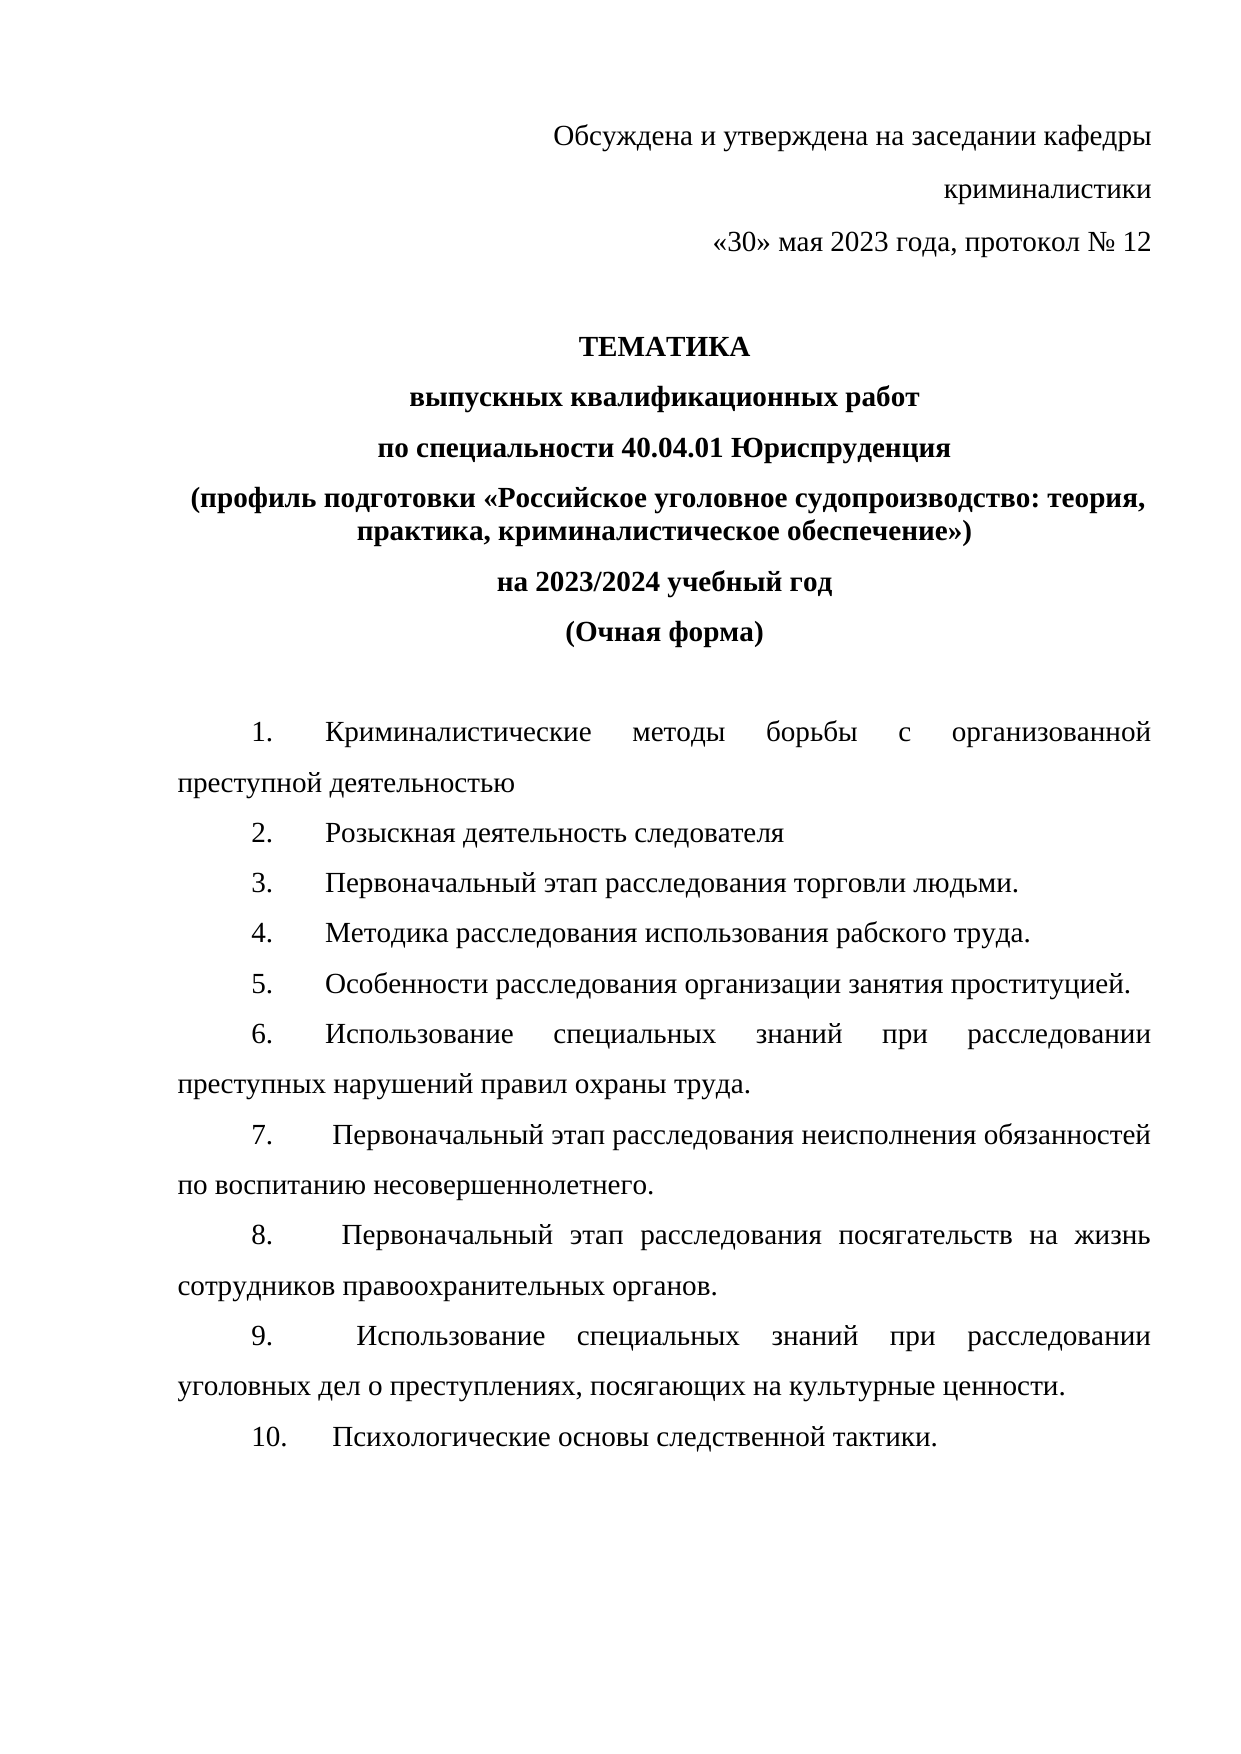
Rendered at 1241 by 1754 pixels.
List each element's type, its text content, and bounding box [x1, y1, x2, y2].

list Особенности расследования организации занятия проституцией. [177, 966, 1152, 999]
text на 2023/2024 учебный год [177, 564, 1152, 597]
list Методика расследования использования рабского труда. [177, 916, 1152, 949]
list Психологические основы следственной тактики. [177, 1419, 1152, 1452]
list Первоначальный этап расследования посягательств на жизнь сотрудников правоохранительных органов. [177, 1217, 1152, 1301]
text ТЕМАТИКА [177, 329, 1152, 363]
list Использование специальных знаний при расследовании уголовных дел о преступлениях, посягающих на культурные ценности. [177, 1318, 1152, 1402]
list Криминалистические методы борьбы с организованной преступной деятельностью [177, 714, 1152, 798]
list Первоначальный этап расследования торговли людьми. [177, 865, 1152, 899]
text (Очная форма) [177, 614, 1152, 647]
text «30» мая 2023 года, протокол № 12 [177, 224, 1152, 257]
list Использование специальных знаний при расследовании преступных нарушений правил охраны труда. [177, 1016, 1152, 1100]
text выпускных квалификационных работ [177, 379, 1152, 413]
text (профиль подготовки «Российское уголовное судопроизводство: теория, практика, криминалистическое обеспечение») [177, 480, 1152, 547]
list Розыскная деятельность следователя [177, 815, 1152, 848]
list Первоначальный этап расследования неисполнения обязанностей по воспитанию несовершеннолетнего. [177, 1117, 1152, 1201]
text криминалистики [177, 171, 1152, 204]
text по специальности 40.04.01 Юриспруденция [177, 430, 1152, 463]
text Обсуждена и утверждена на заседании кафедры [177, 118, 1152, 152]
